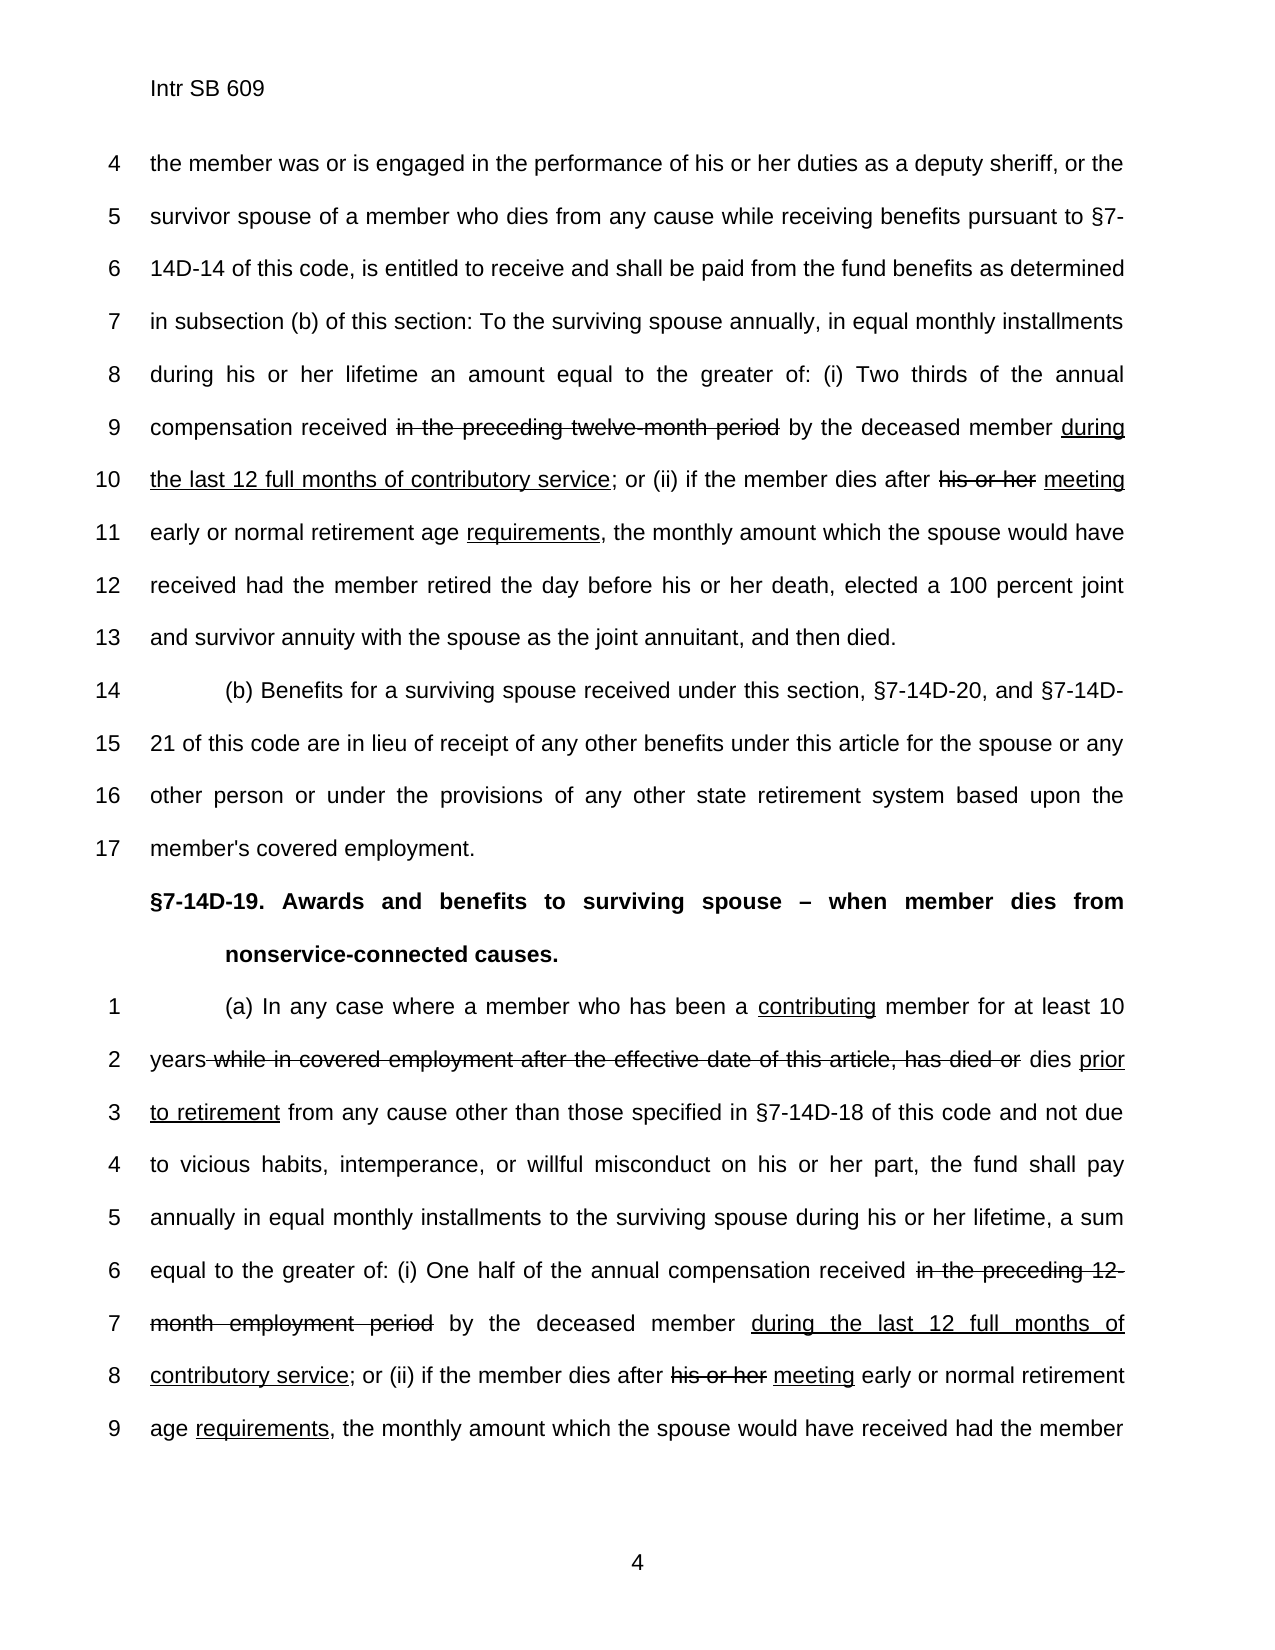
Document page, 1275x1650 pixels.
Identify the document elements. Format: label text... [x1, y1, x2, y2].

subtitle §7-14D-19. Awards and benefits to surviving spouse – when member dies from nonservice-connected causes. [150, 888, 1125, 967]
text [150, 993, 1125, 1441]
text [150, 150, 1125, 651]
text (b) Benefits for a surviving spouse received under this section, §7-14D-20, and §7-14D-21 of this code are in lieu of receipt of any other benefits under this article for the spouse or any other person or under the provisions of any other state retirement system based upon the member's covered employment. [150, 677, 1125, 862]
